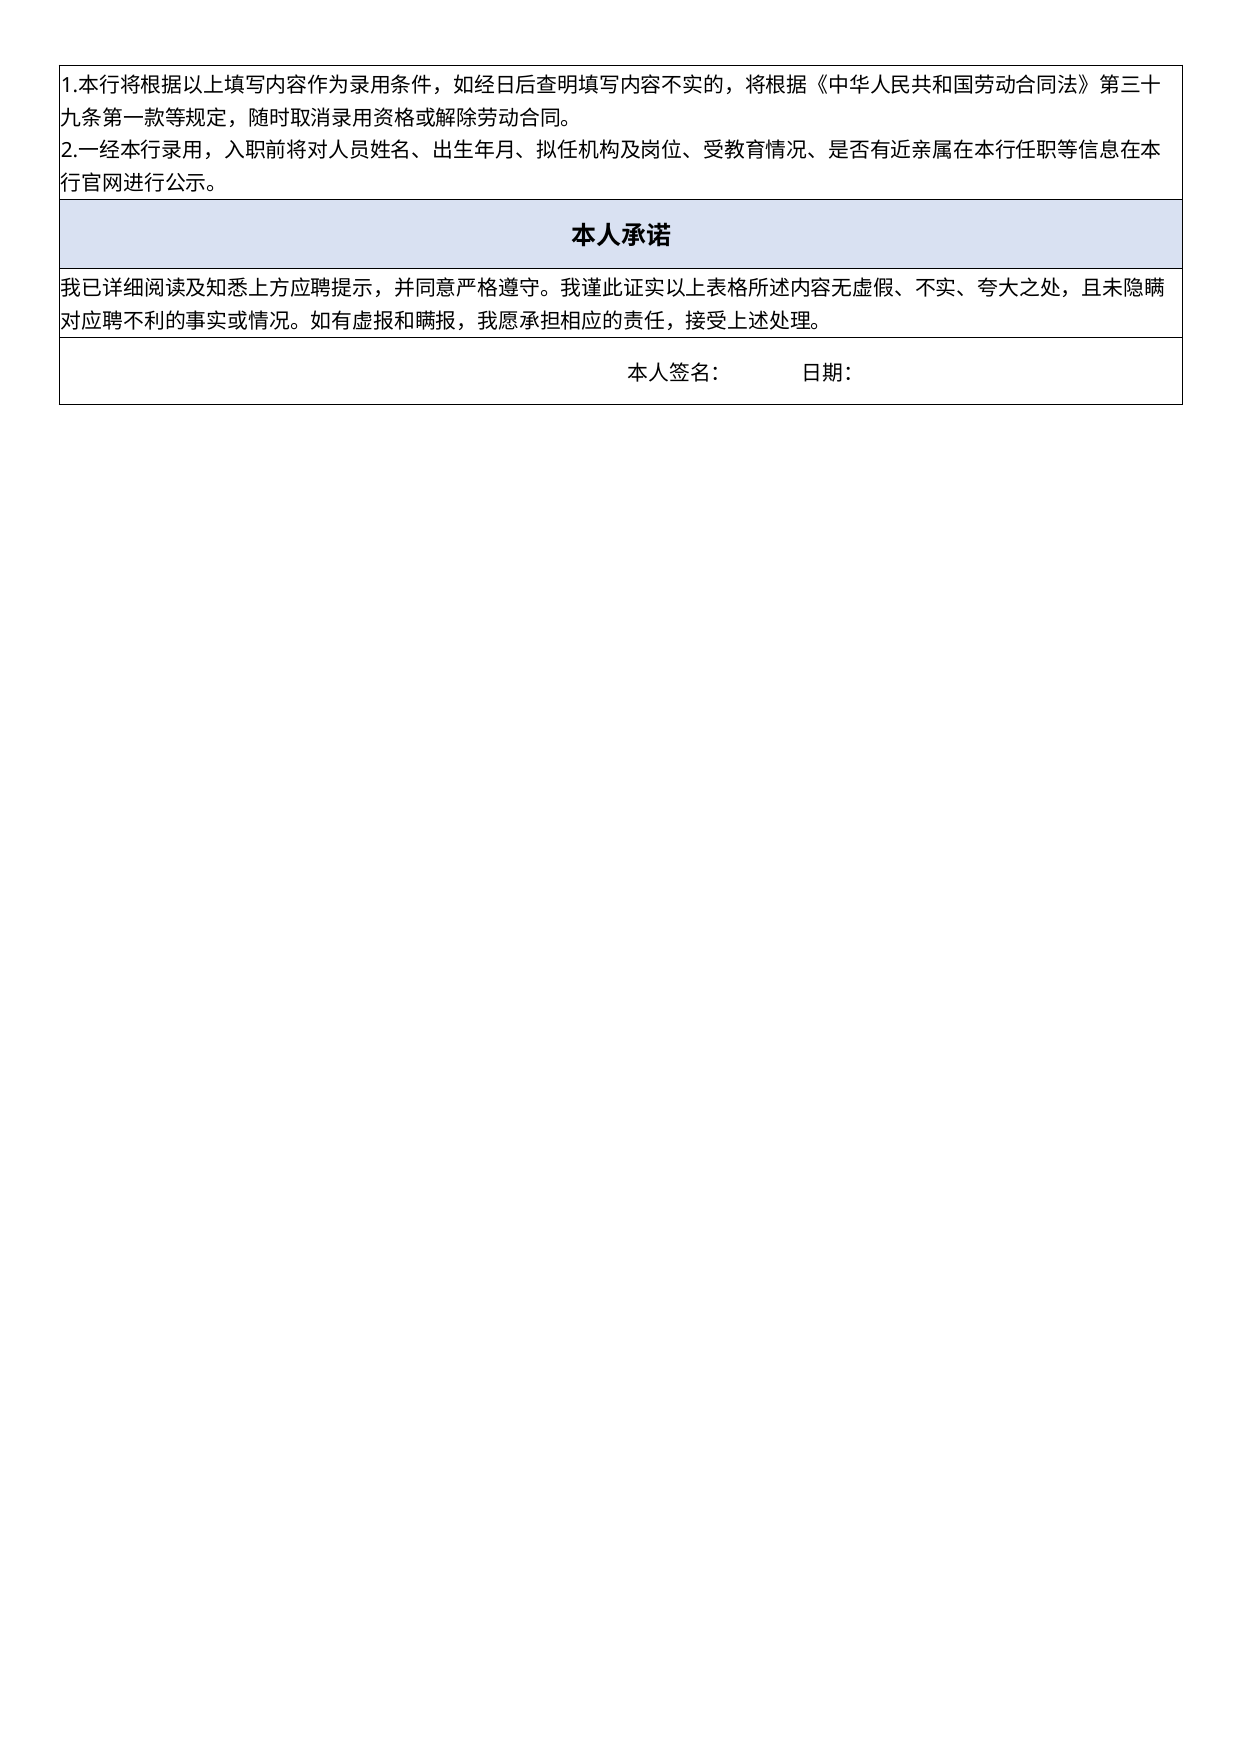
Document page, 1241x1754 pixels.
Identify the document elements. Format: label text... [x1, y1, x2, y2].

table_cell 我已详细阅读及知悉上方应聘提示，并同意严格遵守。我谨此证实以上表格所述内容无虚假、不实、夸大之处，且未隐瞒对应聘不利的事实或情况。如有虚报和瞒报，我愿承担相应的责任，接受上述处理。 [60, 269, 1182, 337]
table_cell 1.本行将根据以上填写内容作为录用条件，如经日后查明填写内容不实的，将根据《中华人民共和国劳动合同法》第三十九条第一款等规定，随时取消录用资格或解除劳动合同。 2.一经本行录用，入职前将对人员姓名、出生年月、拟任机构及岗位、受教育情况、是否有近亲属在本行任职等信息在本行官网进行公示。 [60, 66, 1182, 199]
table_cell 本人签名： 日期： [60, 338, 1182, 404]
table_cell 本人承诺 [60, 200, 1182, 268]
